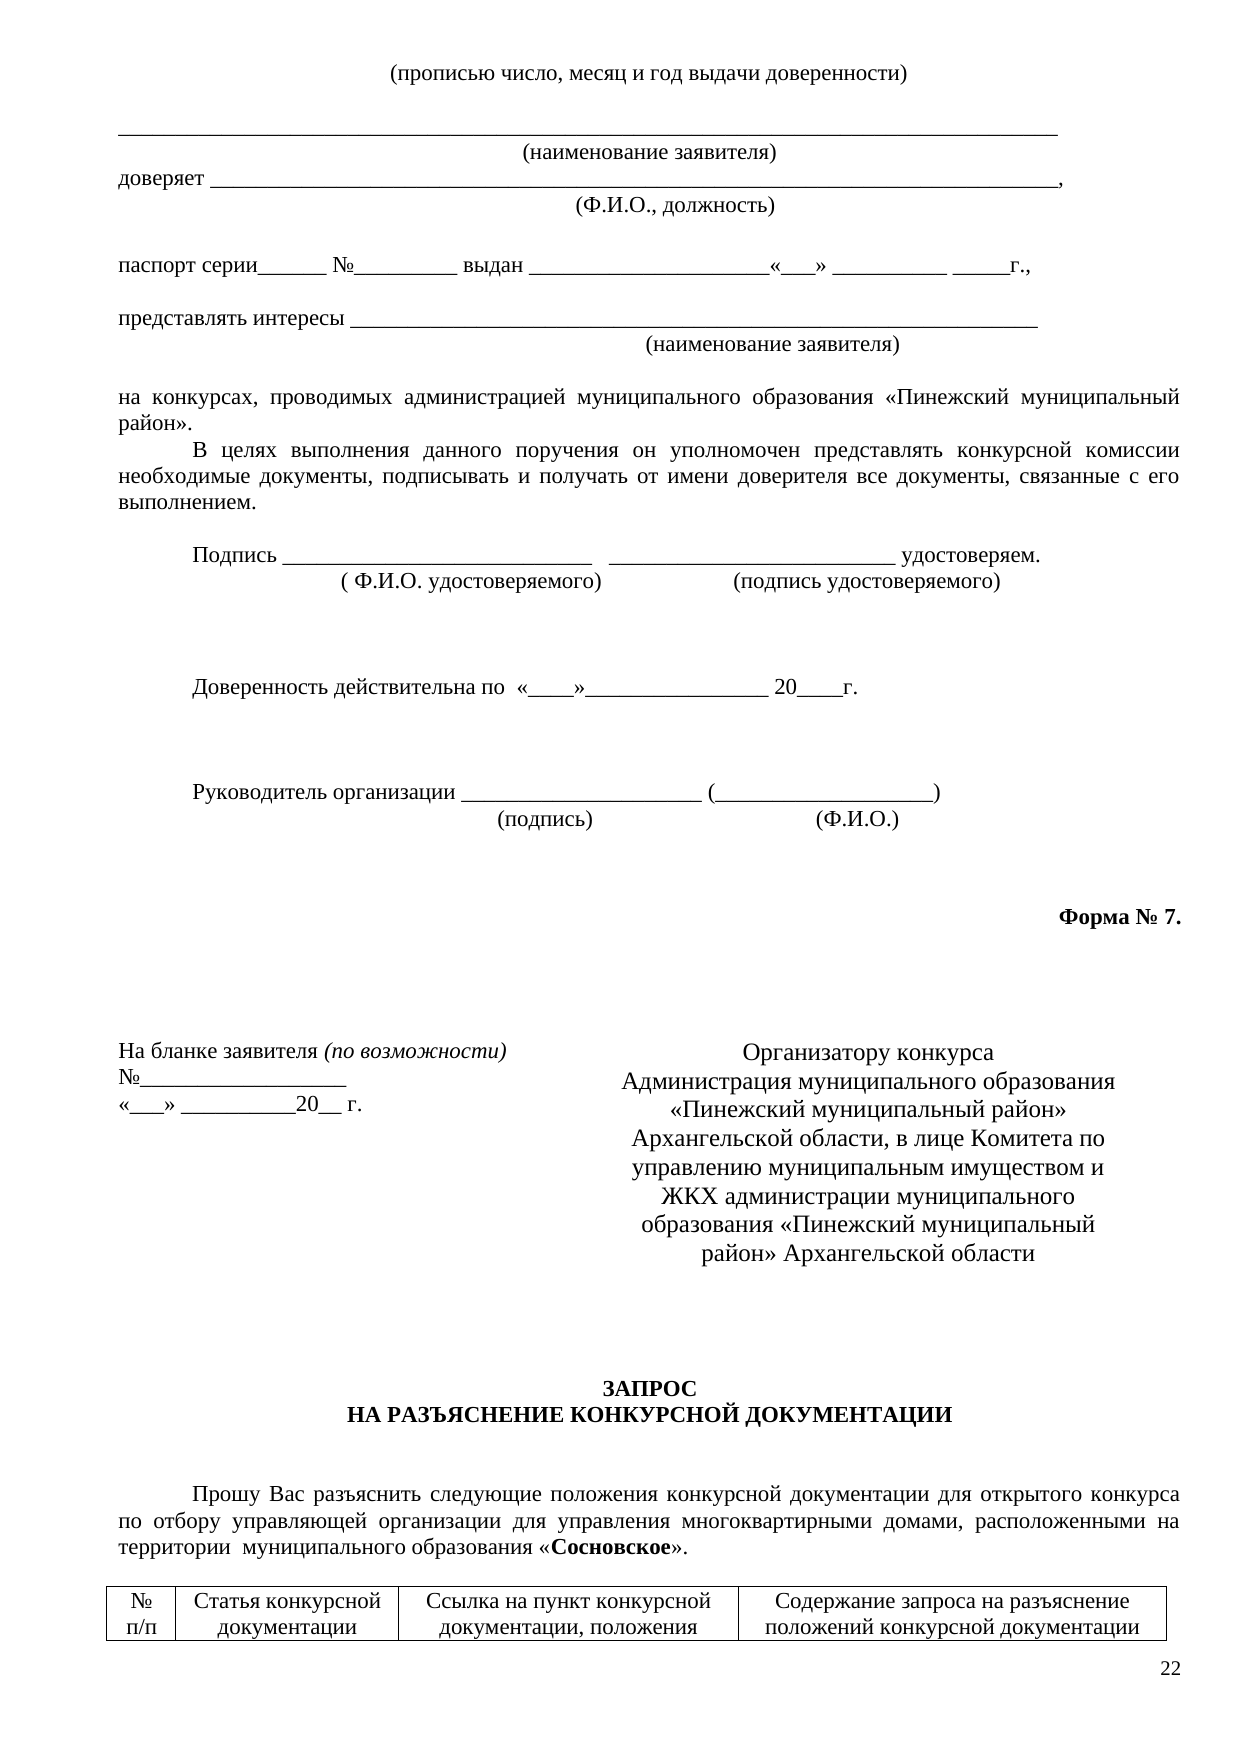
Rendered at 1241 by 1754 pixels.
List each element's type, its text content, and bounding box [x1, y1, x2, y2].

text представлять интересы ____________________________________________________________ [118, 304, 1181, 330]
text Запрос [118, 1375, 1181, 1401]
table_header Организатору конкурса Администрация муниципального образования «Пинежский муниципальный район» Архангельской области, в лице Комитета по управлению муниципальным имуществом и ЖКХ администрации муниципального образования «Пинежский муниципальный район» Архангельской области [606, 1037, 1131, 1296]
table_header № п/п [107, 1587, 175, 1639]
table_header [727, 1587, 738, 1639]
text (Ф.И.О., должность) [118, 191, 1181, 217]
text (прописью число, месяц и год выдачи доверенности) [118, 59, 1181, 85]
text В целях выполнения данного поручения он уполномочен представлять конкурсной комиссии необходимые документы, подписывать и получать от имени доверителя все документы, связанные с его выполнением. [118, 436, 1181, 515]
text Прошу Вас разъяснить следующие положения конкурсной документации для открытого конкурса по отбору управляющей организации для управления многоквартирными домами, расположенными на территории муниципального образования «Сосновское». [118, 1480, 1181, 1559]
text паспорт серии______ №_________ выдан _____________________«___» __________ _____г., [118, 251, 1181, 278]
text Доверенность действительна по «____»________________ 20____г. [118, 673, 1181, 699]
text на разъяснение конкурсной документации [118, 1401, 1181, 1428]
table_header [739, 1587, 1166, 1639]
text доверяет __________________________________________________________________________, [118, 164, 1181, 191]
text (наименование заявителя) [118, 330, 1181, 357]
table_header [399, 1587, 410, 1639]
text Руководитель организации _____________________ (___________________) [118, 778, 1181, 805]
text (наименование заявителя) [118, 138, 1181, 164]
table_header На бланке заявителя (по возможности) №__________________ «___» __________20__ г. [107, 1037, 606, 1296]
text Подпись ___________________________ _________________________ удостоверяем. [118, 541, 1181, 567]
subtitle Форма № 7. [679, 903, 1181, 929]
text на конкурсах, проводимых администрацией муниципального образования «Пинежский муниципальный район». [118, 383, 1181, 436]
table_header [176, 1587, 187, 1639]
text (подпись) (Ф.И.О.) [118, 805, 1181, 831]
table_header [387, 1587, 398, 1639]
text ( Ф.И.О. удостоверяемого) (подпись удостоверяемого) [118, 567, 1181, 594]
text __________________________________________________________________________________ [118, 112, 1181, 138]
